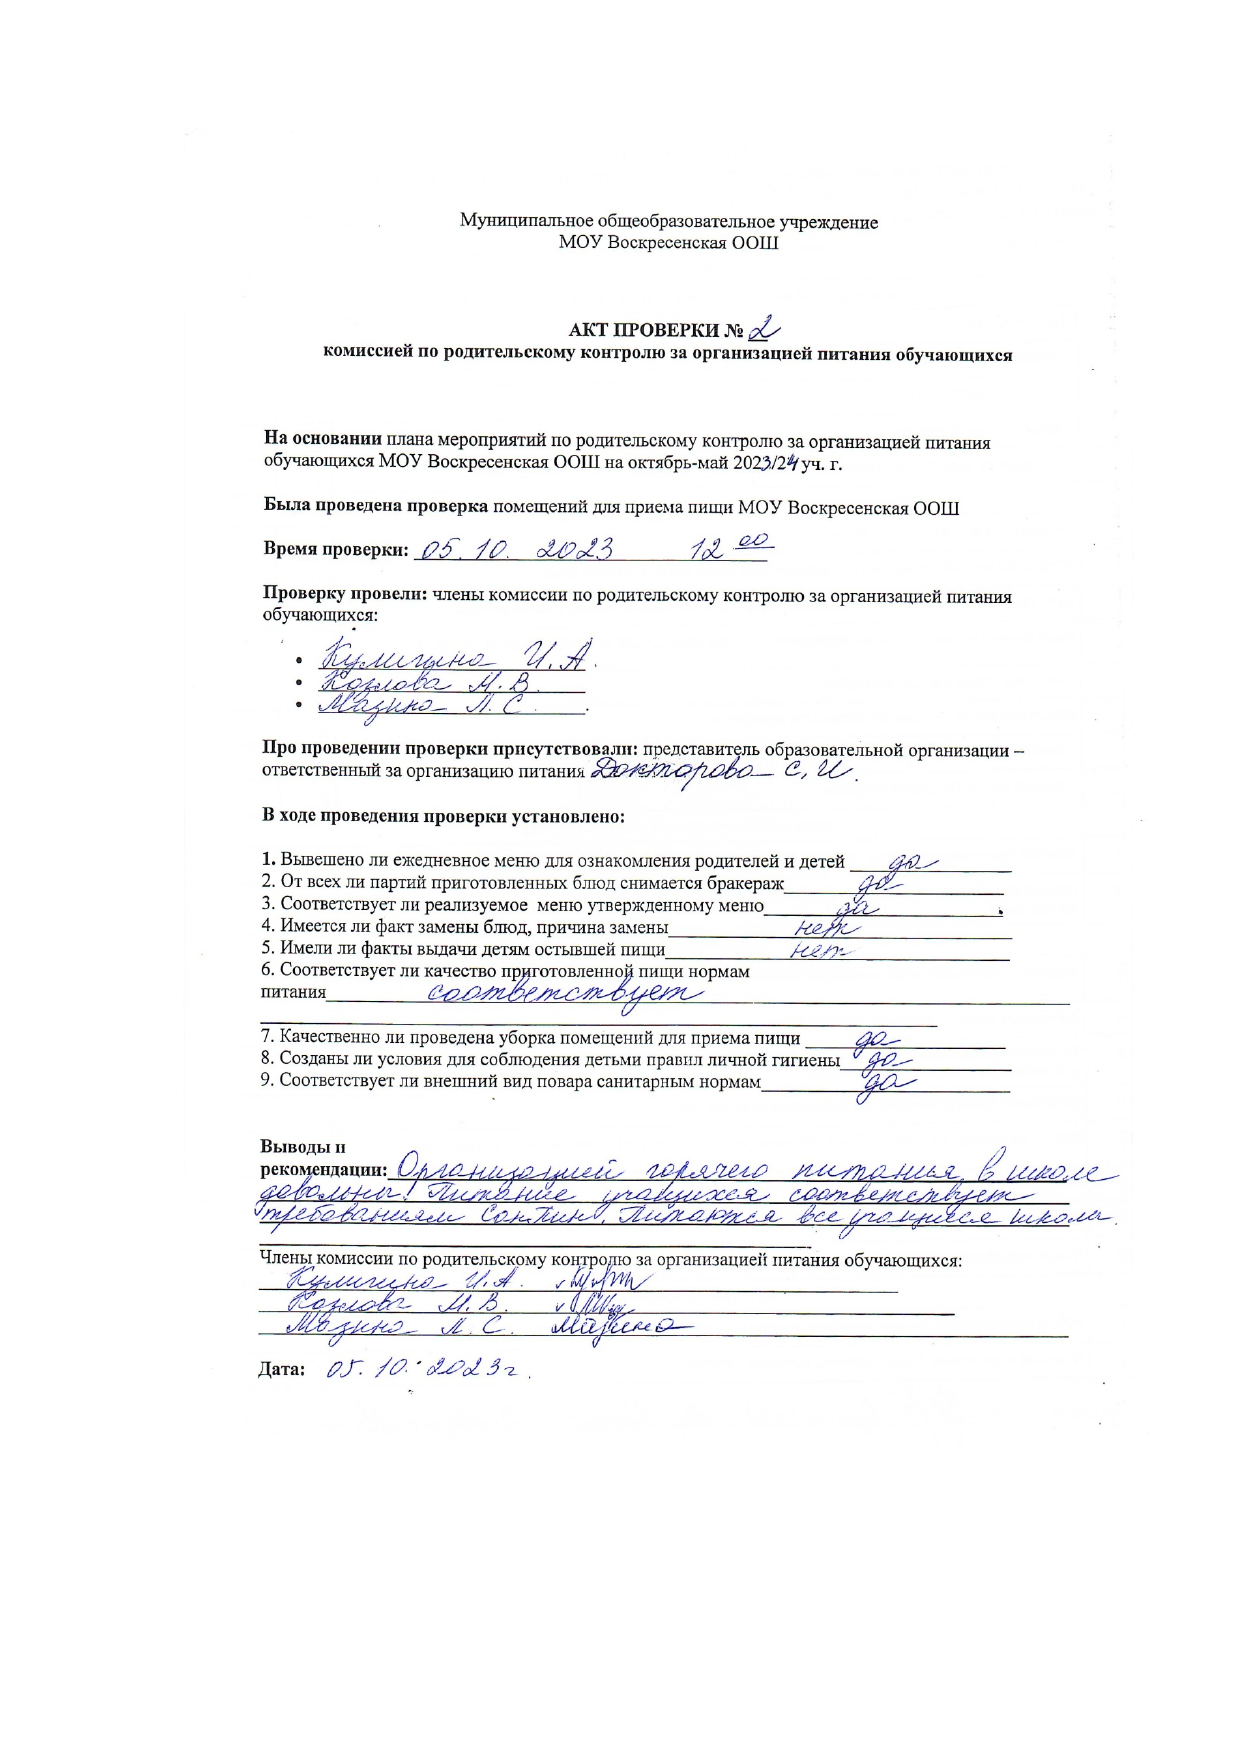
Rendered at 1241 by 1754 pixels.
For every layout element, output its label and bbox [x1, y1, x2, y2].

picture [177, 118, 1152, 1460]
